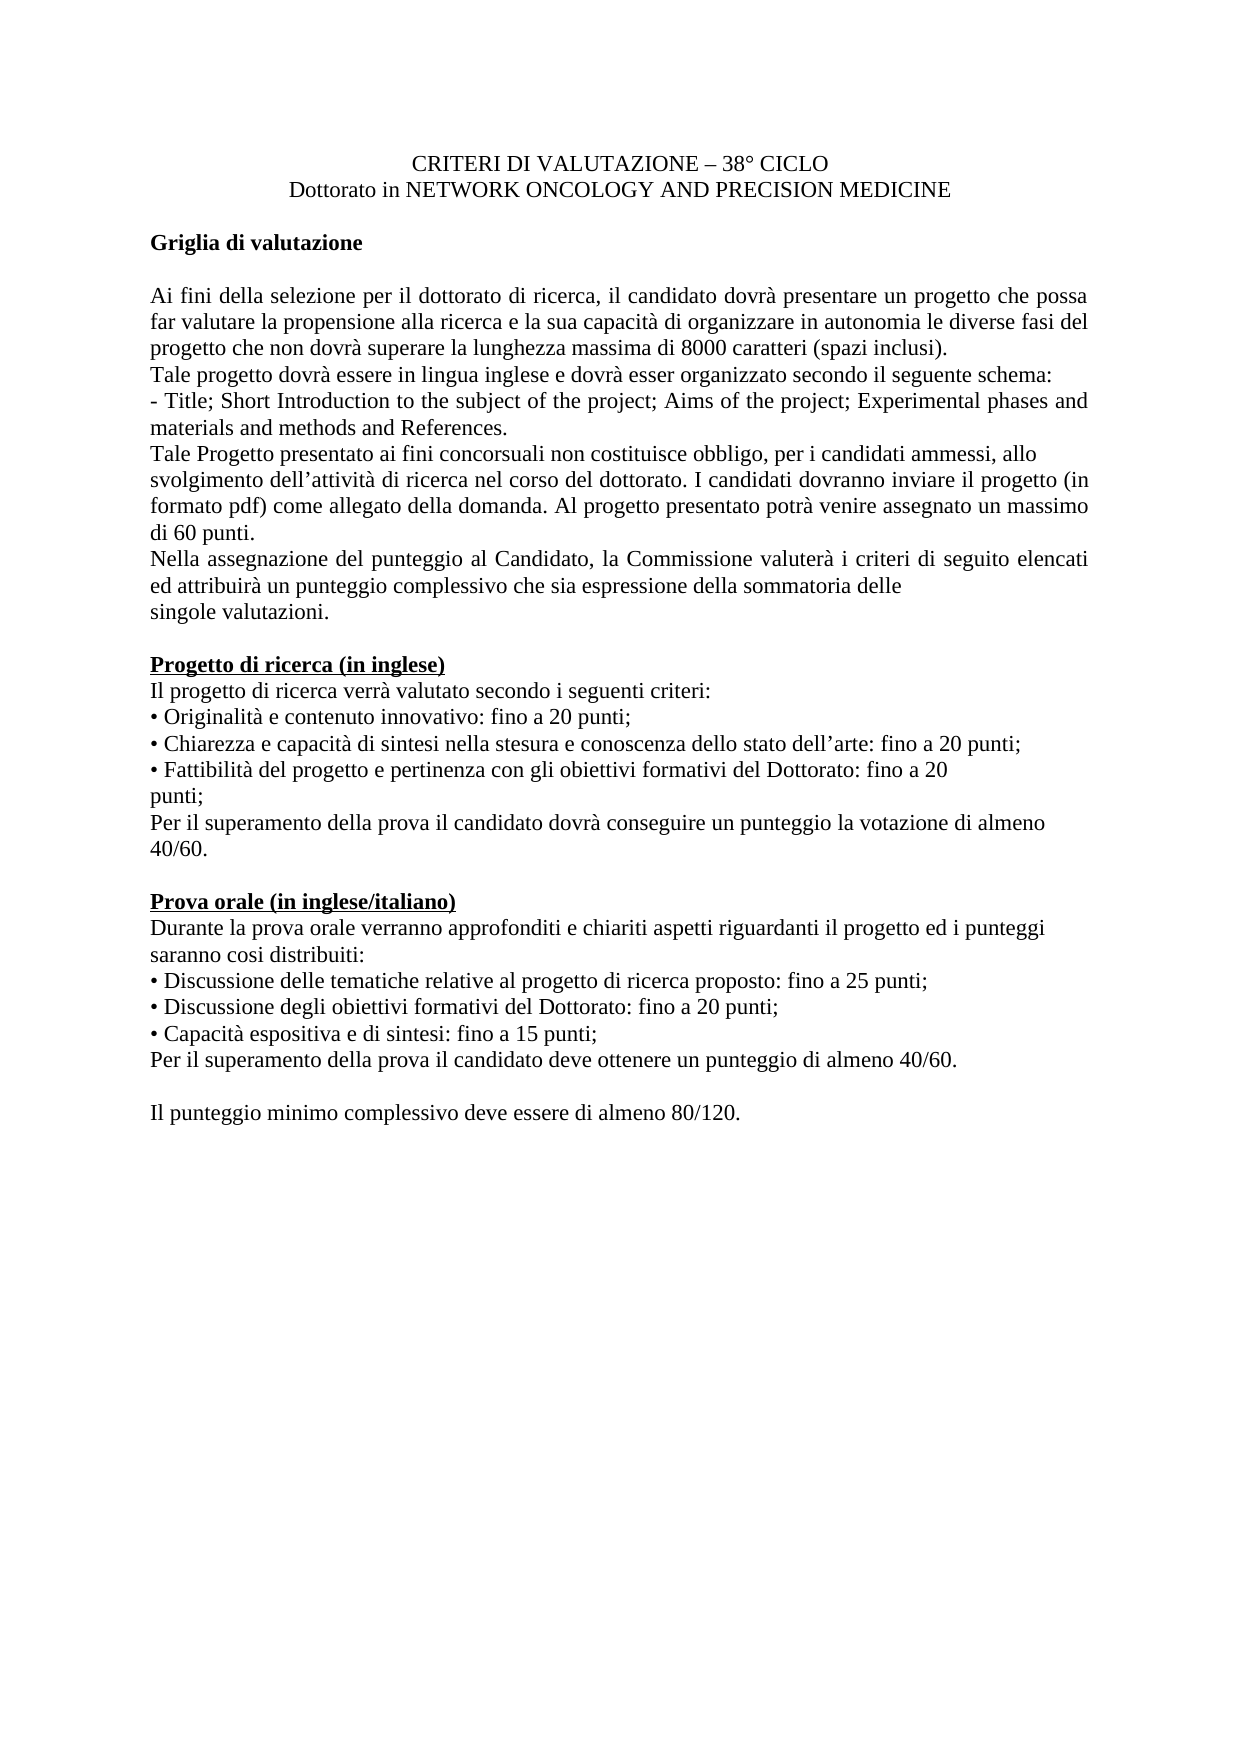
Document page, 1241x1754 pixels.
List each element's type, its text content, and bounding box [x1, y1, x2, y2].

text Per il superamento della prova il candidato dovrà conseguire un punteggio la votazione di almeno 40/60. [150, 809, 1090, 862]
text • Capacità espositiva e di sintesi: fino a 15 punti; [150, 1020, 1090, 1046]
text • Chiarezza e capacità di sintesi nella stesura e conoscenza dello stato dell’arte: fino a 20 punti; [150, 730, 1090, 756]
text • Discussione degli obiettivi formativi del Dottorato: fino a 20 punti; [150, 993, 1090, 1020]
text Il punteggio minimo complessivo deve essere di almeno 80/120. [150, 1099, 1090, 1125]
text Il progetto di ricerca verrà valutato secondo i seguenti criteri: [150, 677, 1090, 703]
text punti; [150, 782, 1090, 809]
text Dottorato in NETWORK ONCOLOGY AND PRECISION MEDICINE [150, 176, 1090, 203]
text Tale progetto dovrà essere in lingua inglese e dovrà esser organizzato secondo il seguente schema: [150, 361, 1090, 387]
text Durante la prova orale verranno approfonditi e chiariti aspetti riguardanti il progetto ed i punteggi saranno cosi distribuiti: [150, 914, 1090, 967]
text Ai fini della selezione per il dottorato di ricerca, il candidato dovrà presentare un progetto che possa far valutare la propensione alla ricerca e la sua capacità di organizzare in autonomia le diverse fasi del progetto che non dovrà superare la lunghezza massima di 8000 caratteri (spazi inclusi). [150, 282, 1090, 361]
text Per il superamento della prova il candidato deve ottenere un punteggio di almeno 40/60. [150, 1046, 1090, 1072]
text Griglia di valutazione [150, 229, 1090, 255]
text • Discussione delle tematiche relative al progetto di ricerca proposto: fino a 25 punti; [150, 967, 1090, 993]
text singole valutazioni. [150, 598, 1090, 624]
text • Originalità e contenuto innovativo: fino a 20 punti; [150, 703, 1090, 730]
text Prova orale (in inglese/italiano) [150, 888, 1090, 914]
text svolgimento dell’attività di ricerca nel corso del dottorato. I candidati dovranno inviare il progetto (in formato pdf) come allegato della domanda. Al progetto presentato potrà venire assegnato un massimo di 60 punti. [150, 466, 1090, 545]
text CRITERI DI VALUTAZIONE – 38° CICLO [150, 150, 1090, 176]
text Tale Progetto presentato ai fini concorsuali non costituisce obbligo, per i candidati ammessi, allo [150, 440, 1090, 466]
text Progetto di ricerca (in inglese) [150, 651, 1090, 677]
text - Title; Short Introduction to the subject of the project; Aims of the project; Experimental phases and materials and methods and References. [150, 387, 1090, 440]
text Nella assegnazione del punteggio al Candidato, la Commissione valuterà i criteri di seguito elencati ed attribuirà un punteggio complessivo che sia espressione della sommatoria delle [150, 545, 1090, 598]
text • Fattibilità del progetto e pertinenza con gli obiettivi formativi del Dottorato: fino a 20 [150, 756, 1090, 782]
